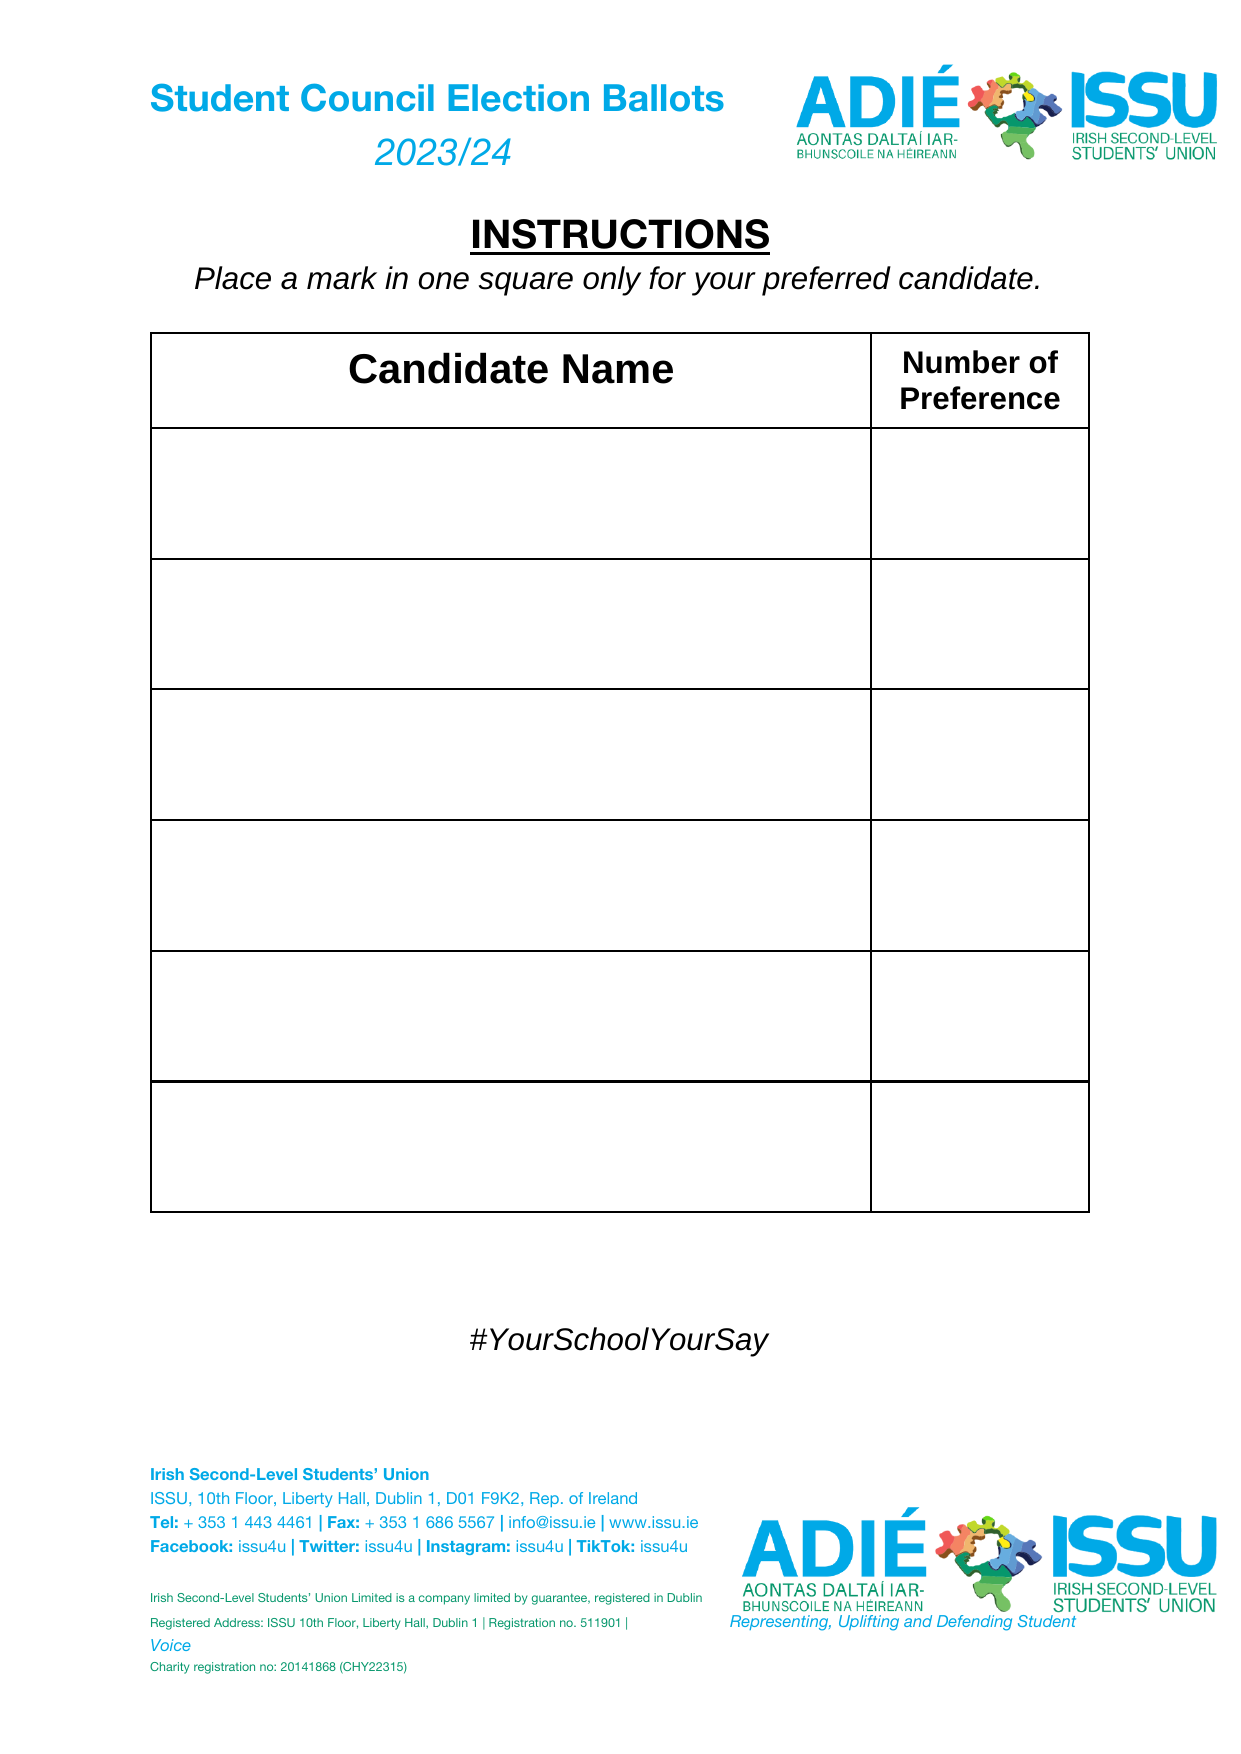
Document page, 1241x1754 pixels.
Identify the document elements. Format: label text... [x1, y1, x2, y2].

table_cell [152, 1083, 870, 1211]
table_cell [152, 821, 870, 949]
picture [790, 56, 1219, 161]
picture [216, 1493, 220, 1504]
table_cell [152, 690, 870, 819]
text Place a mark in one square only for your preferred candidate. [150, 260, 1090, 296]
table_cell [152, 560, 870, 688]
table_cell [872, 1083, 1088, 1211]
table_cell [872, 821, 1088, 949]
table_cell [152, 952, 870, 1080]
picture [735, 1498, 1219, 1614]
text #YourSchoolYourSay [150, 1321, 1090, 1357]
table_cell [872, 952, 1088, 1080]
picture [222, 1492, 226, 1504]
table_header Candidate Name [152, 334, 870, 427]
subtitle INSTRUCTIONS [150, 210, 1090, 260]
table_cell [872, 690, 1088, 819]
table_cell [872, 429, 1088, 557]
table_cell [152, 429, 870, 557]
table_cell [872, 560, 1088, 688]
table_header Number of Preference [872, 334, 1088, 427]
